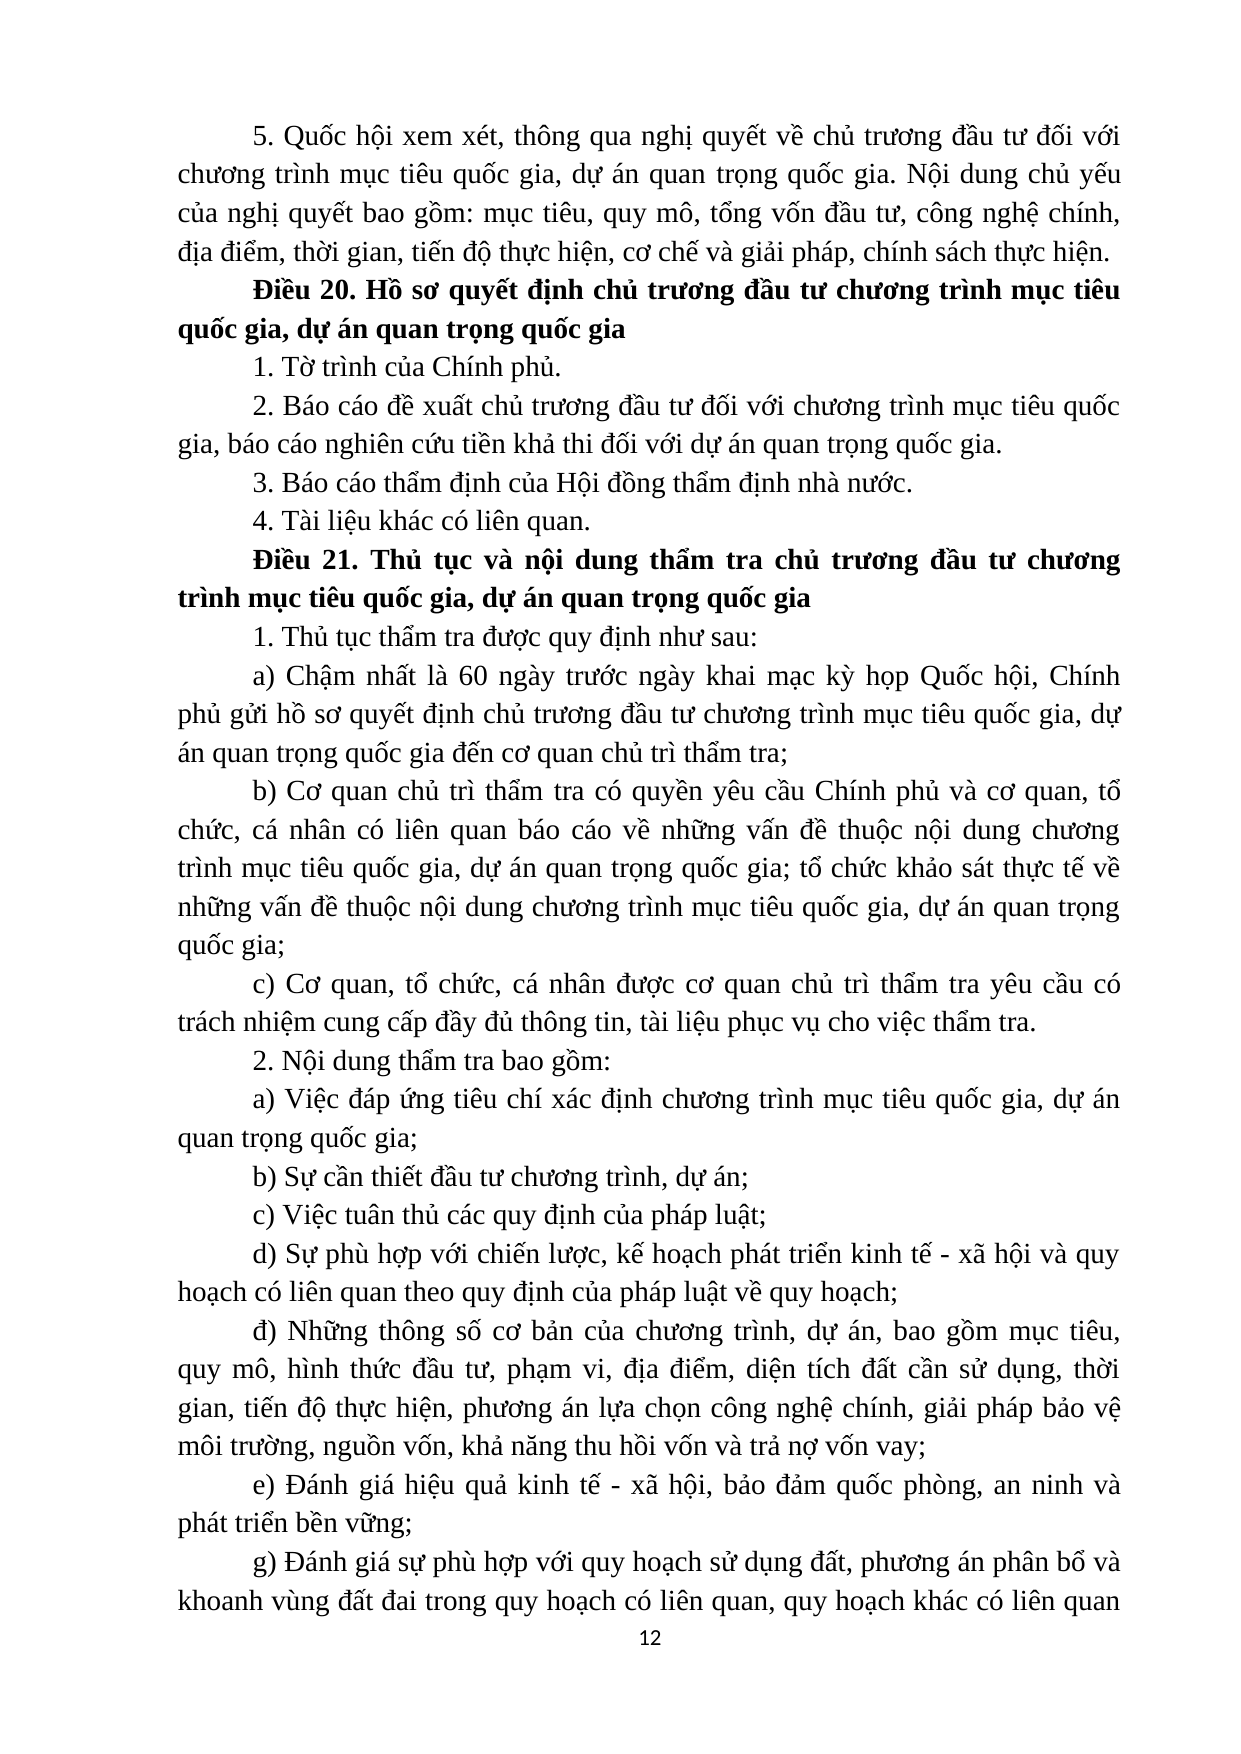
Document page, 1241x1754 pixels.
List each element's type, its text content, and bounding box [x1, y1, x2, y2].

text d) Sự phù hợp với chiến lược, kế hoạch phát triển kinh tế - xã hội và quy hoạch có liên quan theo quy định của pháp luật về quy hoạch; [177, 1236, 1122, 1308]
text a) Việc đáp ứng tiêu chí xác định chương trình mục tiêu quốc gia, dự án quan trọng quốc gia; [177, 1082, 1122, 1154]
text c) Cơ quan, tổ chức, cá nhân được cơ quan chủ trì thẩm tra yêu cầu có trách nhiệm cung cấp đầy đủ thông tin, tài liệu phục vụ cho việc thẩm tra. [177, 966, 1122, 1038]
text 4. Tài liệu khác có liên quan. [177, 503, 1122, 537]
text Điều 20. Hồ sơ quyết định chủ trương đầu tư chương trình mục tiêu quốc gia, dự án quan trọng quốc gia [177, 272, 1122, 344]
text 1. Thủ tục thẩm tra được quy định như sau: [177, 619, 1122, 653]
text a) Chậm nhất là 60 ngày trước ngày khai mạc kỳ họp Quốc hội, Chính phủ gửi hồ sơ quyết định chủ trương đầu tư chương trình mục tiêu quốc gia, dự án quan trọng quốc gia đến cơ quan chủ trì thẩm tra; [177, 658, 1122, 768]
text e) Đánh giá hiệu quả kinh tế - xã hội, bảo đảm quốc phòng, an ninh và phát triển bền vững; [177, 1467, 1122, 1539]
text đ) Những thông số cơ bản của chương trình, dự án, bao gồm mục tiêu, quy mô, hình thức đầu tư, phạm vi, địa điểm, diện tích đất cần sử dụng, thời gian, tiến độ thực hiện, phương án lựa chọn công nghệ chính, giải pháp bảo vệ môi trường, nguồn vốn, khả năng thu hồi vốn và trả nợ vốn vay; [177, 1313, 1122, 1462]
text b) Cơ quan chủ trì thẩm tra có quyền yêu cầu Chính phủ và cơ quan, tổ chức, cá nhân có liên quan báo cáo về những vấn đề thuộc nội dung chương trình mục tiêu quốc gia, dự án quan trọng quốc gia; tổ chức khảo sát thực tế về những vấn đề thuộc nội dung chương trình mục tiêu quốc gia, dự án quan trọng quốc gia; [177, 773, 1122, 961]
text 1. Tờ trình của Chính phủ. [177, 349, 1122, 383]
text 5. Quốc hội xem xét, thông qua nghị quyết về chủ trương đầu tư đối với chương trình mục tiêu quốc gia, dự án quan trọng quốc gia. Nội dung chủ yếu của nghị quyết bao gồm: mục tiêu, quy mô, tổng vốn đầu tư, công nghệ chính, địa điểm, thời gian, tiến độ thực hiện, cơ chế và giải pháp, chính sách thực hiện. [177, 118, 1122, 267]
text 2. Nội dung thẩm tra bao gồm: [177, 1043, 1122, 1077]
text 2. Báo cáo đề xuất chủ trương đầu tư đối với chương trình mục tiêu quốc gia, báo cáo nghiên cứu tiền khả thi đối với dự án quan trọng quốc gia. [177, 388, 1122, 460]
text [177, 1544, 1122, 1616]
text Điều 21. Thủ tục và nội dung thẩm tra chủ trương đầu tư chương trình mục tiêu quốc gia, dự án quan trọng quốc gia [177, 542, 1122, 614]
text 3. Báo cáo thẩm định của Hội đồng thẩm định nhà nước. [177, 465, 1122, 498]
text c) Việc tuân thủ các quy định của pháp luật; [177, 1197, 1122, 1231]
text b) Sự cần thiết đầu tư chương trình, dự án; [177, 1159, 1122, 1192]
